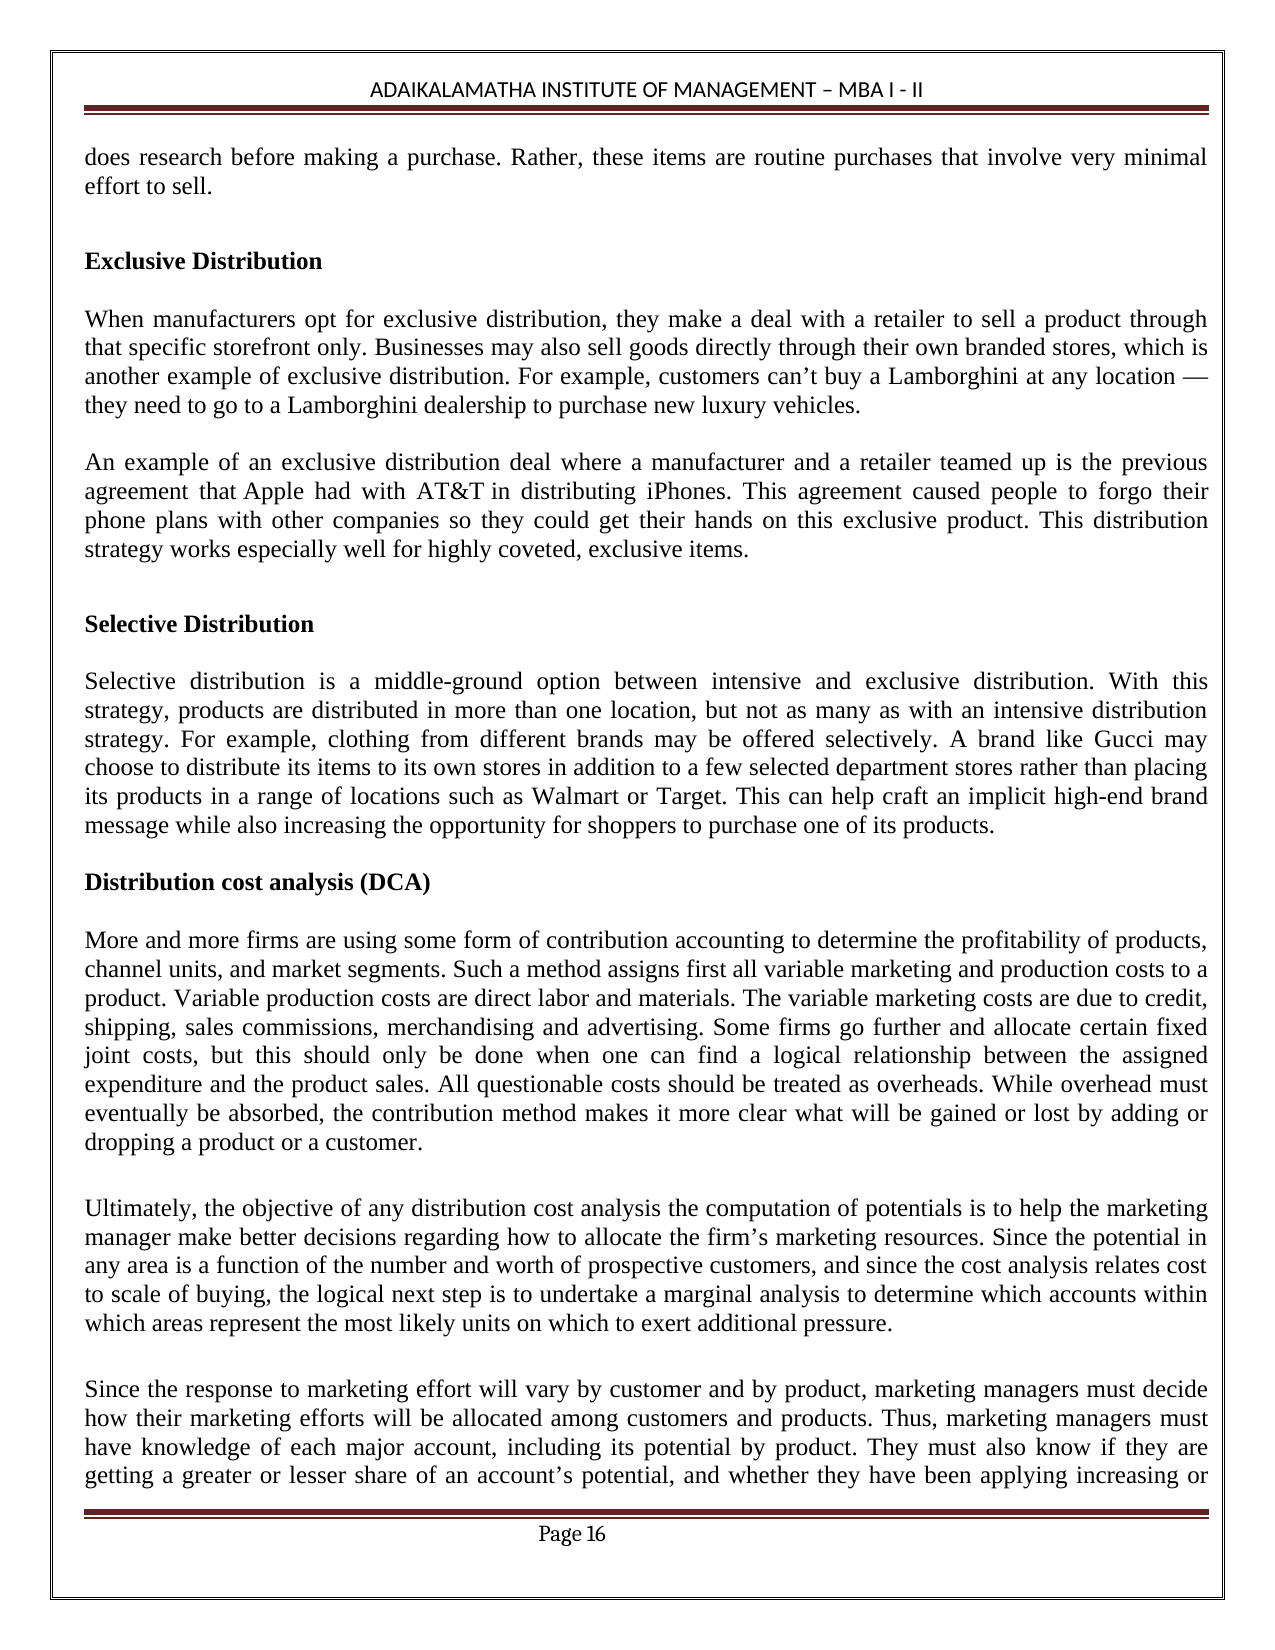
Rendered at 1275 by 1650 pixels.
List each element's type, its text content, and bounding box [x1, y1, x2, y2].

subtitle Distribution cost analysis (DCA) [84, 867, 1209, 896]
text Selective distribution is a middle-ground option between intensive and exclusive distribution. With this strategy, products are distributed in more than one location, but not as many as with an intensive distribution strategy. For example, clothing from different brands may be offered selectively. A brand like Gucci may choose to distribute its items to its own stores in addition to a few selected department stores rather than placing its products in a range of locations such as Walmart or Target. This can help craft an implicit high-end brand message while also increasing the opportunity for shoppers to purchase one of its products. [84, 666, 1209, 839]
text When manufacturers opt for exclusive distribution, they make a deal with a retailer to sell a product through that specific storefront only. Businesses may also sell goods directly through their own branded stores, which is another example of exclusive distribution. For example, customers can’t buy a Lamborghini at any location — they need to go to a Lamborghini dealership to purchase new luxury vehicles. [84, 304, 1209, 419]
subtitle Selective Distribution [84, 600, 1209, 637]
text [84, 142, 1209, 200]
text Ultimately, the objective of any distribution cost analysis the computation of potentials is to help the marketing manager make better decisions regarding how to allocate the firm’s marketing resources. Since the potential in any area is a function of the number and worth of prospective customers, and since the cost analysis relates cost to scale of buying, the logical next step is to undertake a marginal analysis to determine which accounts within which areas represent the most likely units on which to exert additional pressure. [84, 1193, 1209, 1337]
text More and more firms are using some form of contribution accounting to determine the profitability of products, channel units, and market segments. Such a method assigns first all variable marketing and production costs to a product. Variable production costs are direct labor and materials. The variable marketing costs are due to credit, shipping, sales commissions, merchandising and advertising. Some firms go further and allocate certain fixed joint costs, but this should only be done when one can find a logical relationship between the assigned expenditure and the product sales. All questionable costs should be treated as overheads. While overhead must eventually be absorbed, the contribution method makes it more clear what will be gained or lost by adding or dropping a product or a customer. [84, 925, 1209, 1155]
text An example of an exclusive distribution deal where a manufacturer and a retailer teamed up is the previous agreement that Apple had with AT&T in distributing iPhones. This agreement caused people to forgo their phone plans with other companies so they could get their hands on this exclusive product. This distribution strategy works especially well for highly coveted, exclusive items. [84, 447, 1209, 562]
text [84, 1374, 1209, 1489]
subtitle Exclusive Distribution [84, 237, 1209, 275]
